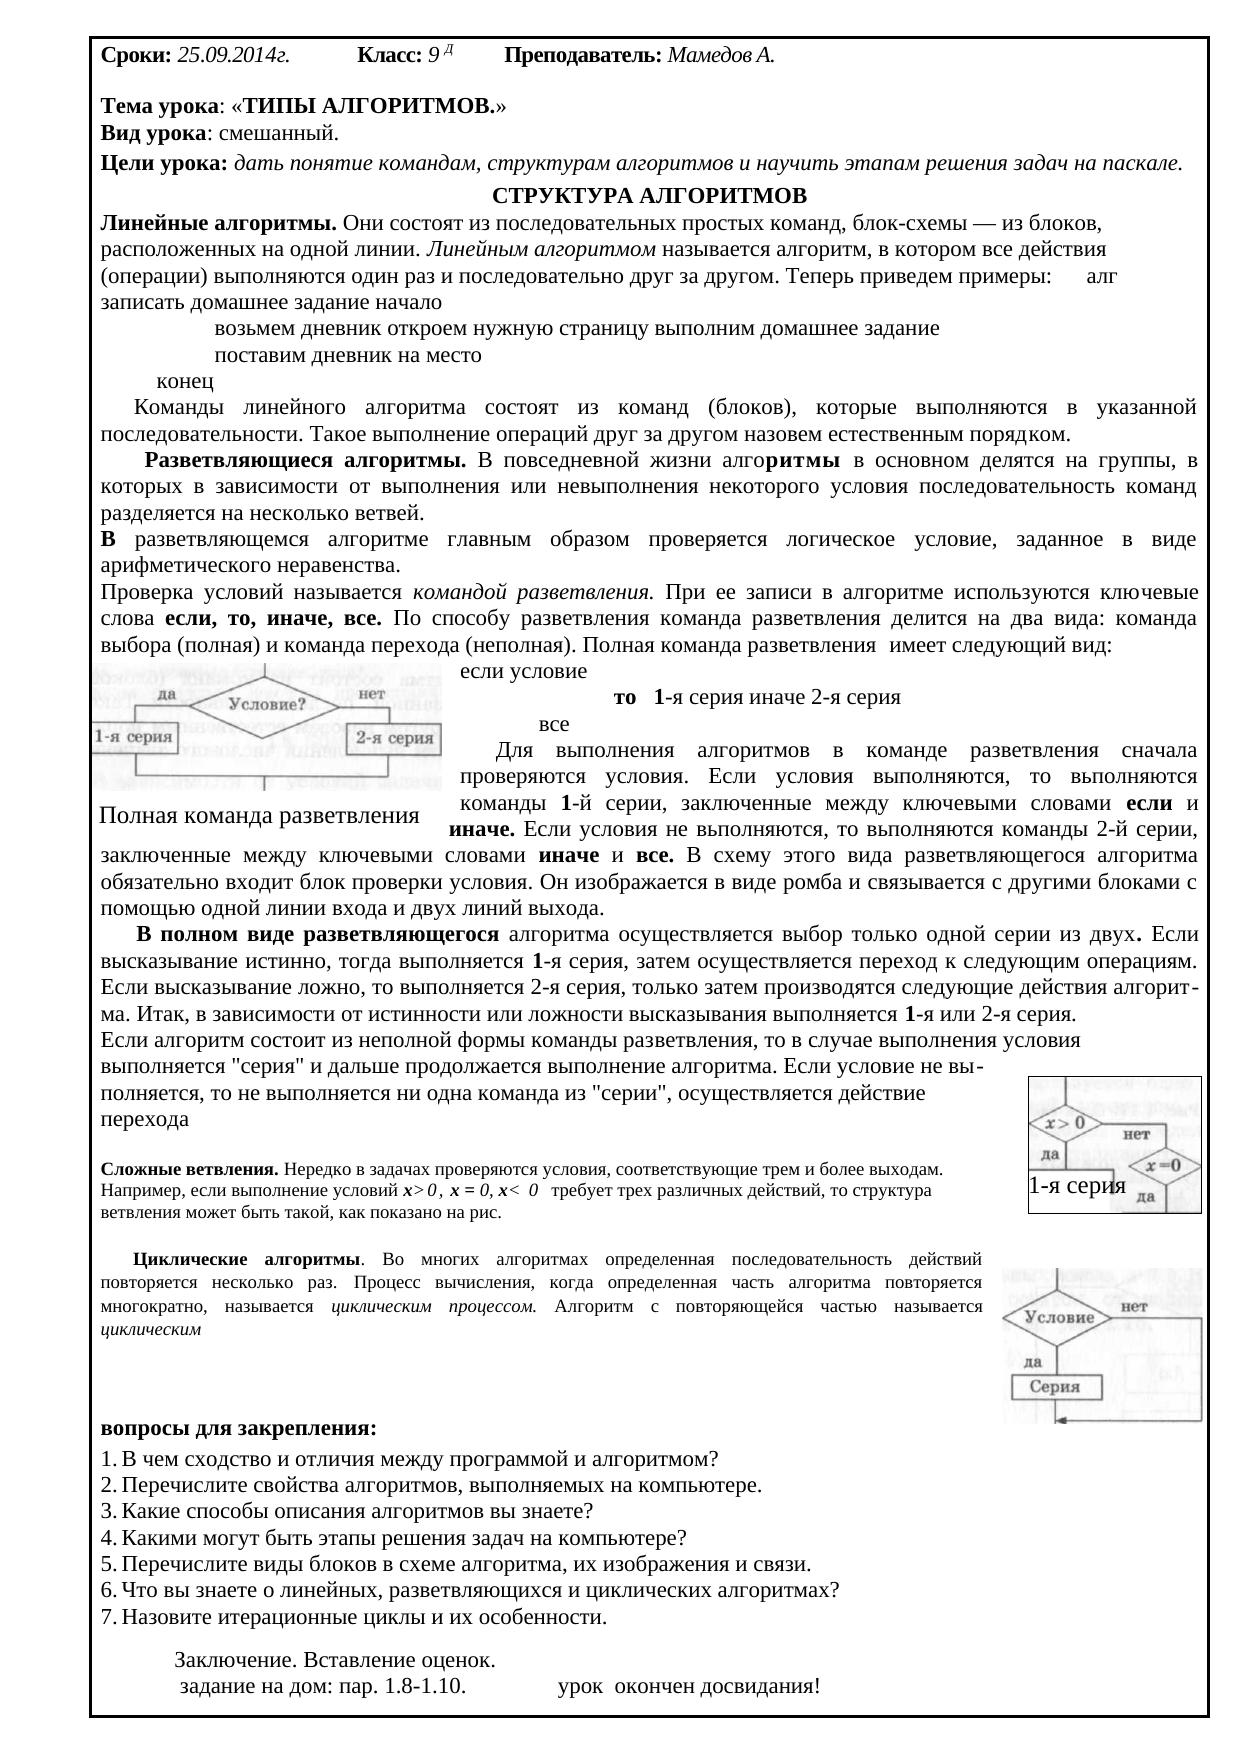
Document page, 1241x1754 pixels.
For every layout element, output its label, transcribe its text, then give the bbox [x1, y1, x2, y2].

text В полном виде разветвляющегося алгоритма осуществляется выбор только одной серии из двух. Если высказывание истинно, тогда выполняется 1-я серия, затем осуществляется переход к следующим операциям. Если высказывание ложно, то выполняется 2-я серия, только затем производятся следующие действия алгоритма. Итак, в зависимости от истинности или ложности высказывания выполняется 1-я или 2-я серия. [100, 921, 1199, 1026]
text то 1-я серия иначе 2-я серия [254, 683, 1199, 710]
list Какими могут быть этапы решения задач на компьютере? [100, 1524, 1199, 1550]
text Линейные алгоритмы. Они состоят из последовательных простых команд, блок-схемы — из блоков, расположенных на одной линии. Линейным алгоритмом называется алгоритм, в котором все действия (операции) выполняются один раз и последовательно друг за другом. Теперь приведем примеры: алг записать домашнее задание начало [100, 209, 1199, 314]
text все [179, 710, 1199, 736]
text Циклические алгоритмы. Во многих алгоритмах определенная последовательность действий повторяется несколько раз. Процесс вычисления, когда определенная часть алгоритма повторяется многократно, называется циклическим процессом. Алгоритм с повторяющейся частью называется циклическим [100, 1246, 1199, 1341]
picture [1029, 1077, 1201, 1213]
text Вид урока: смешанный. [100, 119, 1199, 145]
text Тема урока: «ТИПЫ АЛГОРИТМОВ.» [100, 92, 1199, 119]
text Разветвляющиеся алгоритмы. В повседневной жизни алгоритмы в основном делятся на группы, в которых в зависимости от выполнения или невыполнения некоторого условия последовательность команд разделяется на несколько ветвей. [100, 446, 1199, 525]
text Сложные ветвления. Нередко в задачах проверяются условия, соответствующие трем и более выходам. Например, если выполнение условий х>0, х = 0, х<0 требует трех различных действий, то структура ветвления может быть такой, как показано на рис. [100, 1158, 1199, 1222]
list Назовите итерационные циклы и их особенности. [100, 1603, 1199, 1629]
text вопросы для закрепления: [100, 1414, 1199, 1441]
text Для выполнения алгоритмов в команде разветвления сначала проверяются условия. Если условия выполняются, то вьполняются команды 1-й серии, заключенные между ключевыми словами если и иначе. Если условия не вьполняются, то вьполняются команды 2-й серии, заключенные между ключевыми словами иначе и все. В схему этого вида разветвляющегося алгоритма обязательно входит блок проверки условия. Он изображается в виде ромба и связывается с другими блоками с помощью одной линии входа и двух линий выхода. [100, 736, 1199, 921]
text Сроки: 25.09.2014г. Класс: 9 Д Преподаватель: Мамедов А. [100, 41, 1199, 68]
list Что вы знаете о линейных, разветвляющихся и циклических алгоритмах? [100, 1576, 1199, 1603]
text если условие [100, 657, 1199, 683]
list Перечислите свойства алгоритмов, выполняемых на компьютере. [100, 1471, 1199, 1497]
list Перечислите виды блоков в схеме алгоритма, их изображения и связи. [100, 1550, 1199, 1576]
list В чем сходство и отличия между программой и алгоритмом? [100, 1444, 1199, 1471]
picture [92, 663, 254, 791]
text В разветвляющемся алгоритме главным образом проверяется логическое условие, заданное в виде арифметического неравенства. [100, 525, 1199, 578]
text конец [156, 367, 1199, 393]
list Какие способы описания алгоритмов вы знаете? [100, 1497, 1199, 1524]
picture [1002, 1268, 1203, 1424]
text Команды линейного алгоритма состоят из команд (блоков), которые выполняются в указанной последовательности. Такое выполнение операций друг за другом назовем естественным порядком. [100, 393, 1199, 446]
text Проверка условий называется командой разветвления. При ее записи в алгоритме используются ключевые слова если, то, иначе, все. По способу разветвления команда разветвления делится на два вида: команда выбора (полная) и команда перехода (неполная). Полная команда разветвления имеет следующий вид: [100, 578, 1199, 657]
text возьмем дневник откроем нужную страницу выполним домашнее задание поставим дневник на место [214, 314, 947, 367]
text СТРУКТУРА АЛГОРИТМОВ [100, 183, 1199, 209]
text задание на дом: пар. 1.8-1.10. урок окончен досвидания! [100, 1672, 1199, 1698]
text Если алгоритм состоит из неполной формы команды разветвления, то в случае выполнения условия выполняется "серия" и дальше продолжается выполнение алгоритма. Если условие не выполняется, то не выполняется ни одна команда из "серии", осуществляется действие перехода [100, 1026, 1199, 1131]
text Заключение. Вставление оценок. [100, 1646, 1199, 1672]
text Цели урока: дать понятие командам, структурам алгоритмов и научить этапам решения задач на паскале. [100, 149, 1199, 175]
